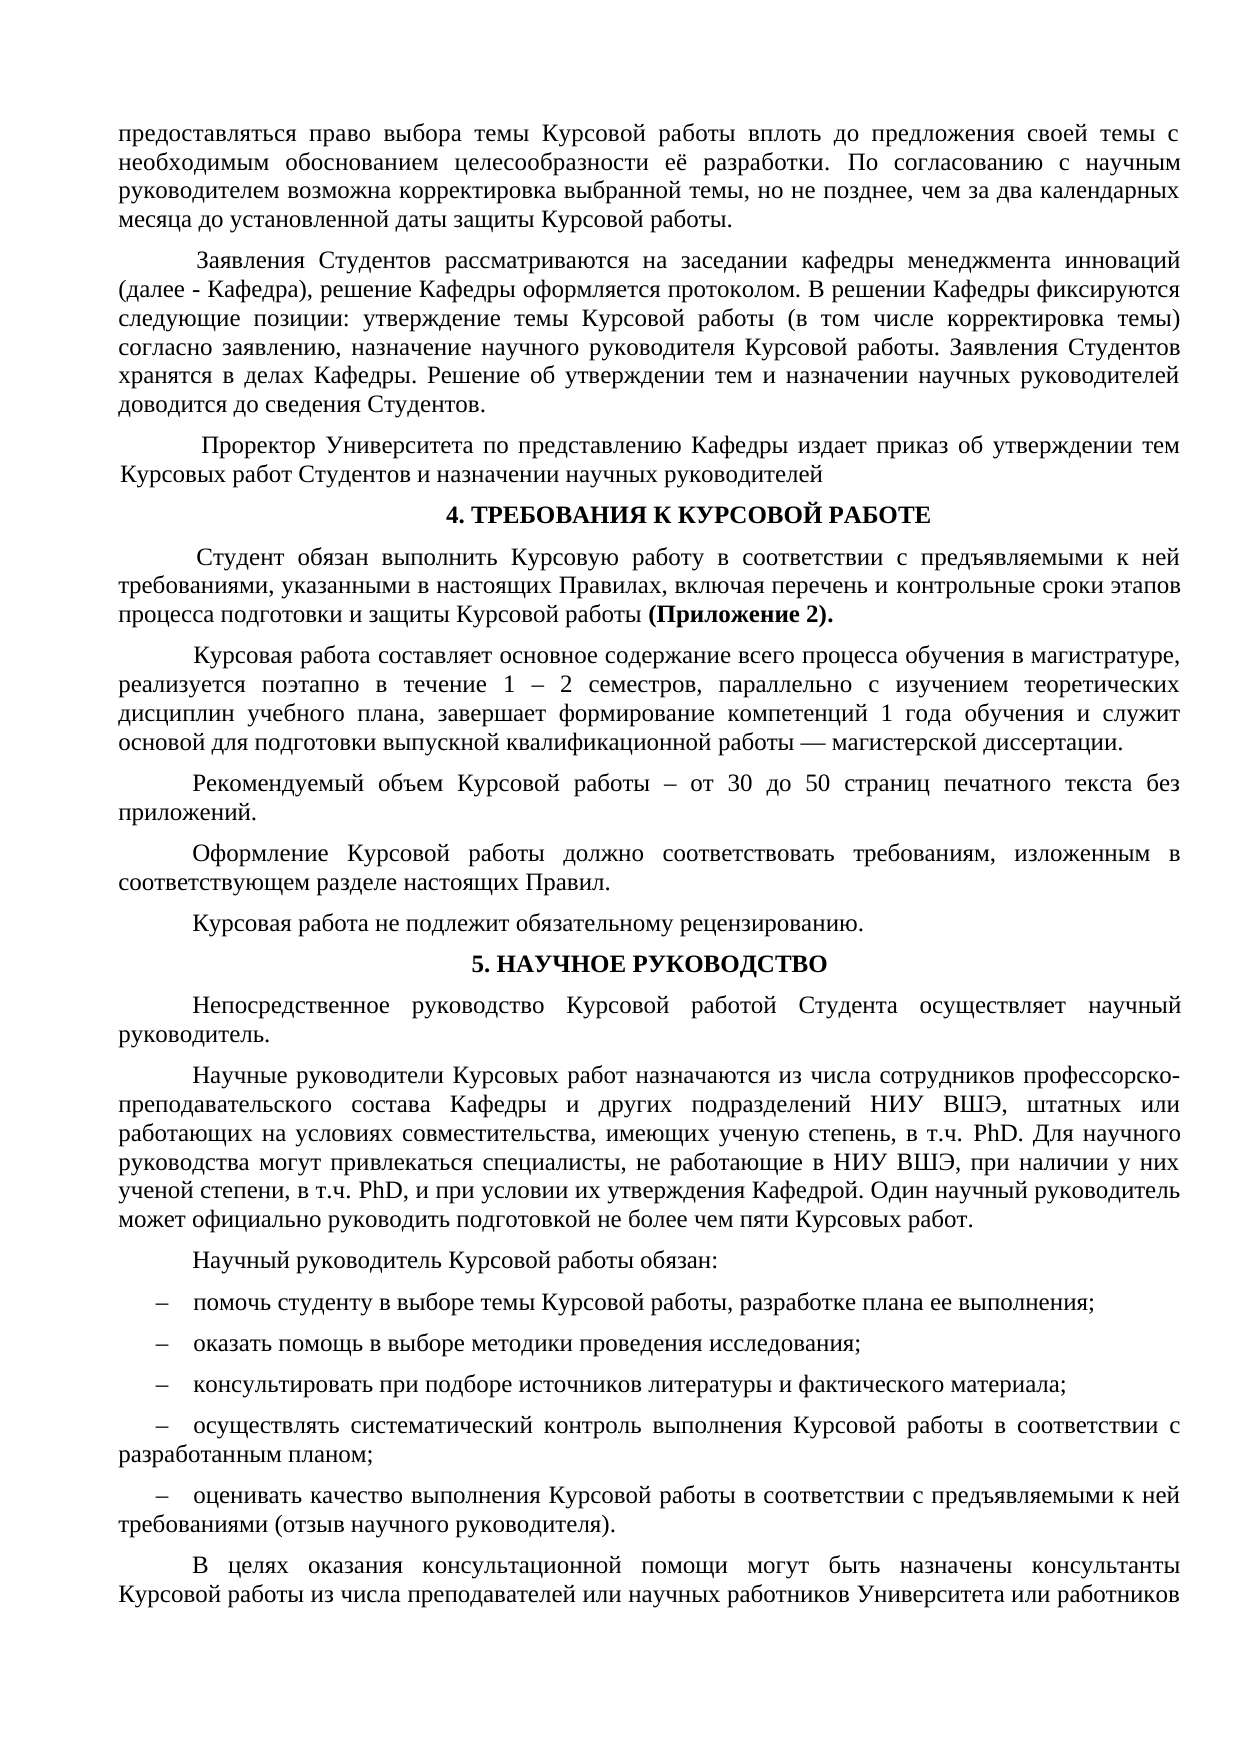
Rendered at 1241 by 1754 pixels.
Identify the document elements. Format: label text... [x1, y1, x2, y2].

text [118, 1551, 1181, 1608]
list оказать помощь в выборе методики проведения исследования; [118, 1328, 1181, 1357]
text Научные руководители Курсовых работ назначаются из числа сотрудников профессорско-преподавательского состава Кафедры и других подразделений НИУ ВШЭ, штатных или работающих на условиях совместительства, имеющих ученую степень, в т.ч. PhD. Для научного руководства могут привлекаться специалисты, не работающие в НИУ ВШЭ, при наличии у них ученой степени, в т.ч. PhD, и при условии их утверждения Кафедрой. Один научный руководитель может официально руководить подготовкой не более чем пяти Курсовых работ. [118, 1061, 1181, 1233]
text 4. ТРЕБОВАНИЯ К КУРСОВОЙ РАБОТЕ [122, 501, 1181, 529]
text Заявления Студентов рассматриваются на заседании кафедры менеджмента инноваций (далее - Кафедра), решение Кафедры оформляется протоколом. В решении Кафедры фиксируются следующие позиции: утверждение темы Курсовой работы (в том числе корректировка темы) согласно заявлению, назначение научного руководителя Курсовой работы. Заявления Студентов хранятся в делах Кафедры. Решение об утверждении тем и назначении научных руководителей доводится до сведения Студентов. [118, 246, 1181, 418]
text Курсовая работа не подлежит обязательному рецензированию. [118, 908, 1181, 937]
text Научный руководитель Курсовой работы обязан: [118, 1246, 1181, 1274]
text Проректор Университета по представлению Кафедры издает приказ об утверждении тем Курсовых работ Студентов и назначении научных руководителей [120, 431, 1181, 488]
text Студент обязан выполнить Курсовую работу в соответствии с предъявляемыми к ней требованиями, указанными в настоящих Правилах, включая перечень и контрольные сроки этапов процесса подготовки и защиты Курсовой работы (Приложение 2). [118, 542, 1181, 628]
text Курсовая работа составляет основное содержание всего процесса обучения в магистратуре, реализуется поэтапно в течение 1 – 2 семестров, параллельно с изучением теоретических дисциплин учебного плана, завершает формирование компетенций 1 года обучения и служит основой для подготовки выпускной квалификационной работы — магистерской диссертации. [118, 641, 1181, 756]
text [118, 118, 1181, 233]
list осуществлять систематический контроль выполнения Курсовой работы в соответствии с разработанным планом; [118, 1411, 1181, 1468]
subtitle 5. НАУЧНОЕ РУКОВОДСТВО [118, 949, 1181, 978]
text Непосредственное руководство Курсовой работой Студента осуществляет научный руководитель. [118, 991, 1181, 1048]
text Оформление Курсовой работы должно соответствовать требованиям, изложенным в соответствующем разделе настоящих Правил. [118, 838, 1181, 896]
list помочь студенту в выборе темы Курсовой работы, разработке плана ее выполнения; [118, 1287, 1181, 1316]
list консультировать при подборе источников литературы и фактического материала; [118, 1369, 1181, 1398]
text Рекомендуемый объем Курсовой работы – от 30 до 50 страниц печатного текста без приложений. [118, 768, 1181, 826]
list оценивать качество выполнения Курсовой работы в соответствии с предъявляемыми к ней требованиями (отзыв научного руководителя). [118, 1481, 1181, 1538]
